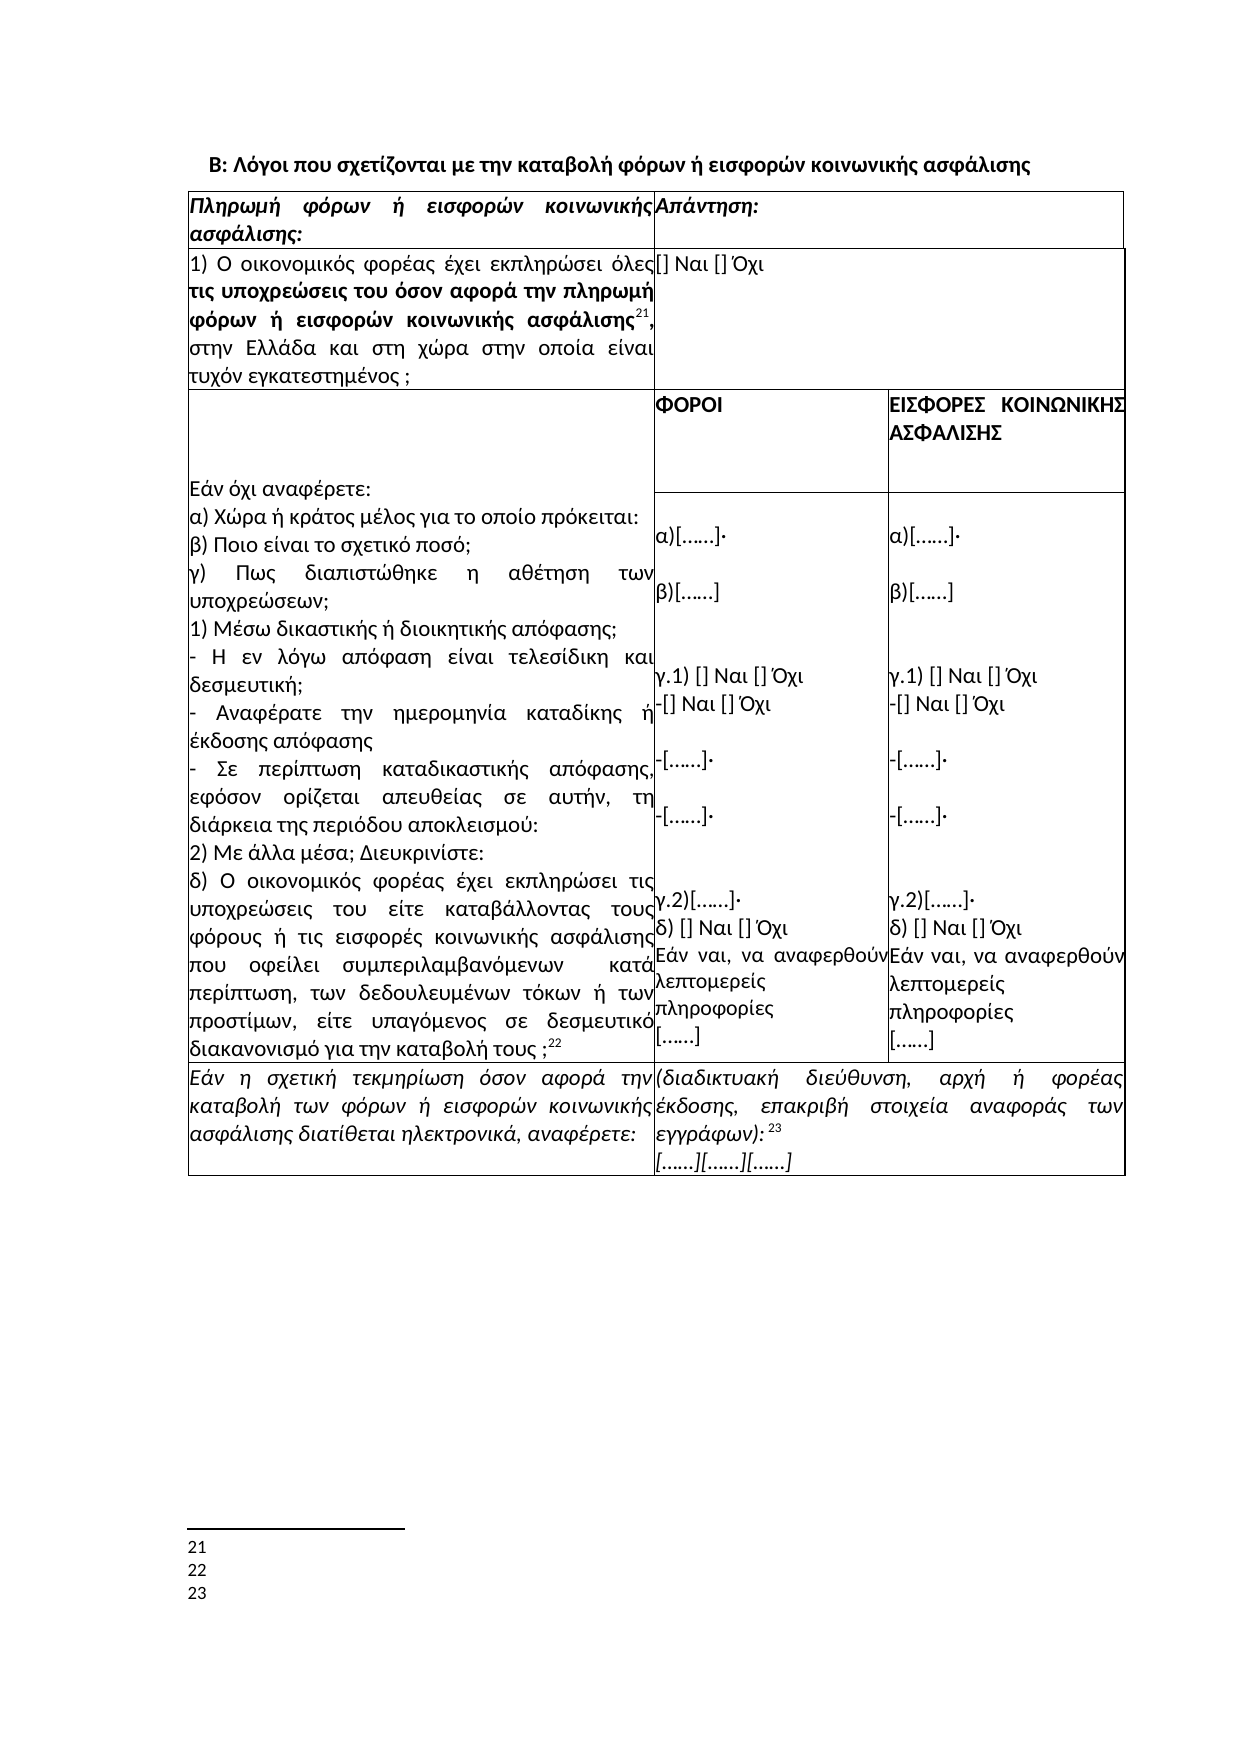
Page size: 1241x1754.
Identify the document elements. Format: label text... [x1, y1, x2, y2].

text Β: Λόγοι που σχετίζονται με την καταβολή φόρων ή εισφορών κοινωνικής ασφάλισης [187, 150, 1053, 178]
table_cell [] Ναι [] Όχι [655, 249, 1124, 389]
table_cell ΦΟΡΟΙ [655, 390, 888, 492]
table_cell α)[……]· β)[……] γ.1) [] Ναι [] Όχι -[] Ναι [] Όχι -[……]· -[……]· γ.2)[……]· δ) [] Ναι [] Όχι Εάν ναι, να αναφερθούν λεπτομερείς πληροφορίες [……] [655, 493, 888, 1062]
table_cell Εάν η σχετική τεκμηρίωση όσον αφορά την καταβολή των φόρων ή εισφορών κοινωνικής ασφάλισης διατίθεται ηλεκτρονικά, αναφέρετε: [189, 1063, 654, 1175]
table_header Απάντηση: [655, 192, 1123, 248]
table_cell ΕΙΣΦΟΡΕΣ ΚΟΙΝΩΝΙΚΗΣ ΑΣΦΑΛΙΣΗΣ [889, 390, 1124, 492]
table_cell α)[……]· β)[……] γ.1) [] Ναι [] Όχι -[] Ναι [] Όχι -[……]· -[……]· γ.2)[……]· δ) [] Ναι [] Όχι Εάν ναι, να αναφερθούν λεπτομερείς πληροφορίες [……] [889, 493, 1124, 1062]
table_cell (διαδικτυακή διεύθυνση, αρχή ή φορέας έκδοσης, επακριβή στοιχεία αναφοράς των εγγράφων): [……][……][……] [655, 1063, 1124, 1175]
table_cell 1) Ο οικονομικός φορέας έχει εκπληρώσει όλες τις υποχρεώσεις του όσον αφορά την πληρωμή φόρων ή εισφορών κοινωνικής ασφάλισης, στην Ελλάδα και στη χώρα στην οποία είναι τυχόν εγκατεστημένος ; [189, 249, 654, 389]
table_header Πληρωμή φόρων ή εισφορών κοινωνικής ασφάλισης: [189, 192, 654, 248]
table_cell Εάν όχι αναφέρετε: α) Χώρα ή κράτος μέλος για το οποίο πρόκειται: β) Ποιο είναι το σχετικό ποσό; γ) Πως διαπιστώθηκε η αθέτηση των υποχρεώσεων; 1) Μέσω δικαστικής ή διοικητικής απόφασης; - Η εν λόγω απόφαση είναι τελεσίδικη και δεσμευτική; - Αναφέρατε την ημερομηνία καταδίκης ή έκδοσης απόφασης - Σε περίπτωση καταδικαστικής απόφασης, εφόσον ορίζεται απευθείας σε αυτήν, τη διάρκεια της περιόδου αποκλεισμού: 2) Με άλλα μέσα; Διευκρινίστε: δ) Ο οικονομικός φορέας έχει εκπληρώσει τις υποχρεώσεις του είτε καταβάλλοντας τους φόρους ή τις εισφορές κοινωνικής ασφάλισης που οφείλει συμπεριλαμβανόμενων κατά περίπτωση, των δεδουλευμένων τόκων ή των προστίμων, είτε υπαγόμενος σε δεσμευτικό διακανονισμό για την καταβολή τους ; [189, 390, 654, 1062]
